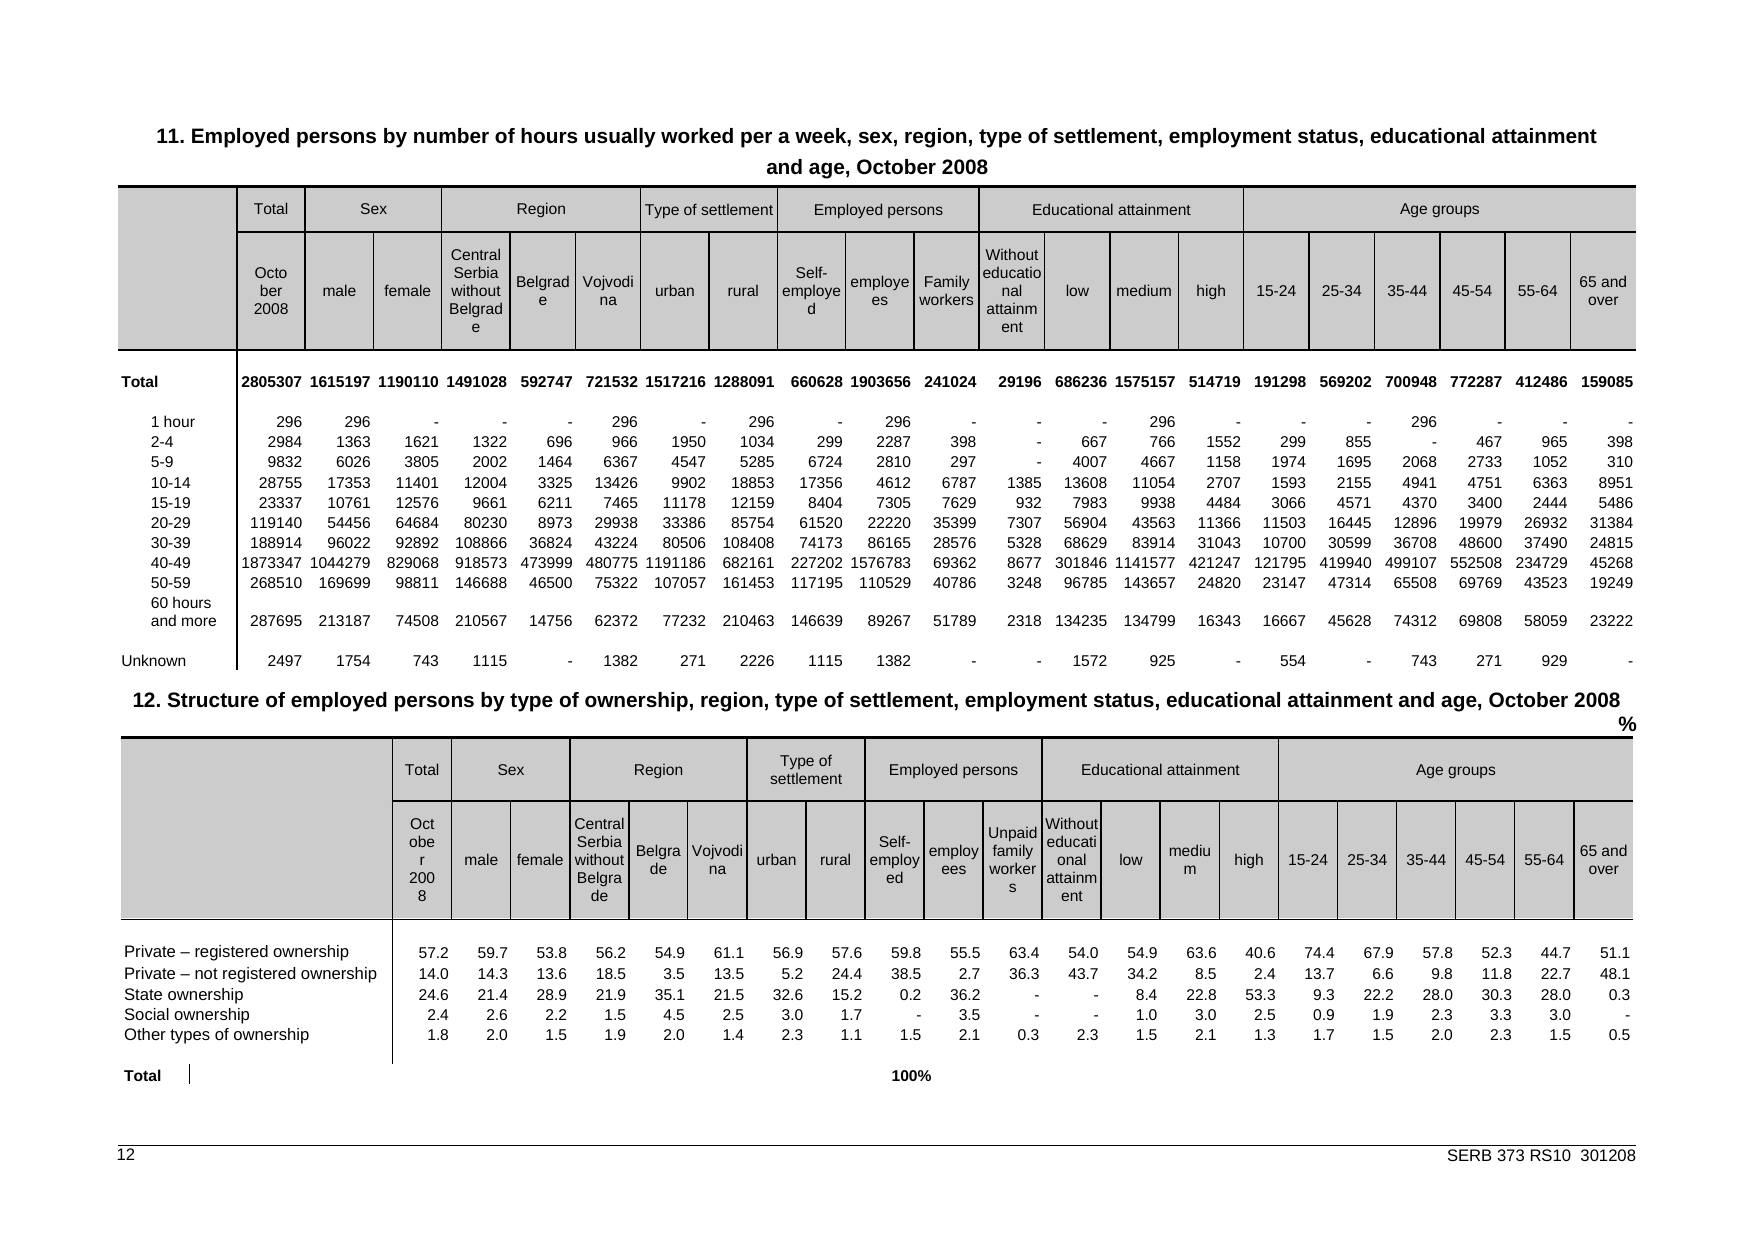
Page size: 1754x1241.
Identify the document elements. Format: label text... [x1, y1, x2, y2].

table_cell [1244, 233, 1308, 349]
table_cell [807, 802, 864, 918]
table_header [118, 188, 236, 349]
table_cell October 2008 [238, 233, 304, 349]
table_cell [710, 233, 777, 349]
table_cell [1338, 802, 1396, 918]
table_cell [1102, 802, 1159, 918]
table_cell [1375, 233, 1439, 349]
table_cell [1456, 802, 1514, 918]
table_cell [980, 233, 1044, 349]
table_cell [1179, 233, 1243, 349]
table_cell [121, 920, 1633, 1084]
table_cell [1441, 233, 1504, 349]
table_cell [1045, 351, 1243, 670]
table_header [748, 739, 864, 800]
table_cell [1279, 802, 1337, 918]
table_cell Vojvodina [576, 233, 640, 349]
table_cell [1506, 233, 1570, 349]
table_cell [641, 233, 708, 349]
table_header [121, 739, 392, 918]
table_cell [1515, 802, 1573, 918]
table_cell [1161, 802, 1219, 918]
table_header Employed persons [778, 188, 978, 231]
table_header Type of settlement [641, 188, 777, 231]
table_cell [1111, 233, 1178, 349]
table_header Age groups [1244, 188, 1636, 231]
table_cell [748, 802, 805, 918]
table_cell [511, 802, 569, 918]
table_cell Central Serbia without Belgrade [442, 233, 509, 349]
text 11. Employed persons by number of hours usually worked per a week, sex, region, type of settlement, employment status, educational attainment [118, 124, 1636, 148]
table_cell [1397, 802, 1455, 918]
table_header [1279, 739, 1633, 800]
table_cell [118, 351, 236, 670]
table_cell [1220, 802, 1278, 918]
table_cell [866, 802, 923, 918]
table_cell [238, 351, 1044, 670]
text and age, October 2008 [118, 154, 1636, 178]
text % [1592, 712, 1636, 736]
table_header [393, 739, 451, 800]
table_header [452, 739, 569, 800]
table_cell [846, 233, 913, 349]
table_header Region [442, 188, 640, 231]
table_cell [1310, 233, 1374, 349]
table_header Sex [306, 188, 441, 231]
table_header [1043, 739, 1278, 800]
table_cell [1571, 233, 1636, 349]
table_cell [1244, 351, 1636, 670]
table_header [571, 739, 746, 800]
table_cell Belgrade [511, 233, 575, 349]
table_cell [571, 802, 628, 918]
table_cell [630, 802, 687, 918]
table_header Total [238, 188, 304, 231]
table_cell male [306, 233, 373, 349]
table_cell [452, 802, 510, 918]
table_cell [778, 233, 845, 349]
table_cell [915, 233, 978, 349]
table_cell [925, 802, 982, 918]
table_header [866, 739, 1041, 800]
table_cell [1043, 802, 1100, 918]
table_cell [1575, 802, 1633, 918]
table_header Educational attainment [980, 188, 1243, 231]
table_cell female [374, 233, 441, 349]
text 12. Structure of employed persons by type of ownership, region, type of settlement, employment status, educational attainment and age, October 2008 [118, 688, 1636, 712]
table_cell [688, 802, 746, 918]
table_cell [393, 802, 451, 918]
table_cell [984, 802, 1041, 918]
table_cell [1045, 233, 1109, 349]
